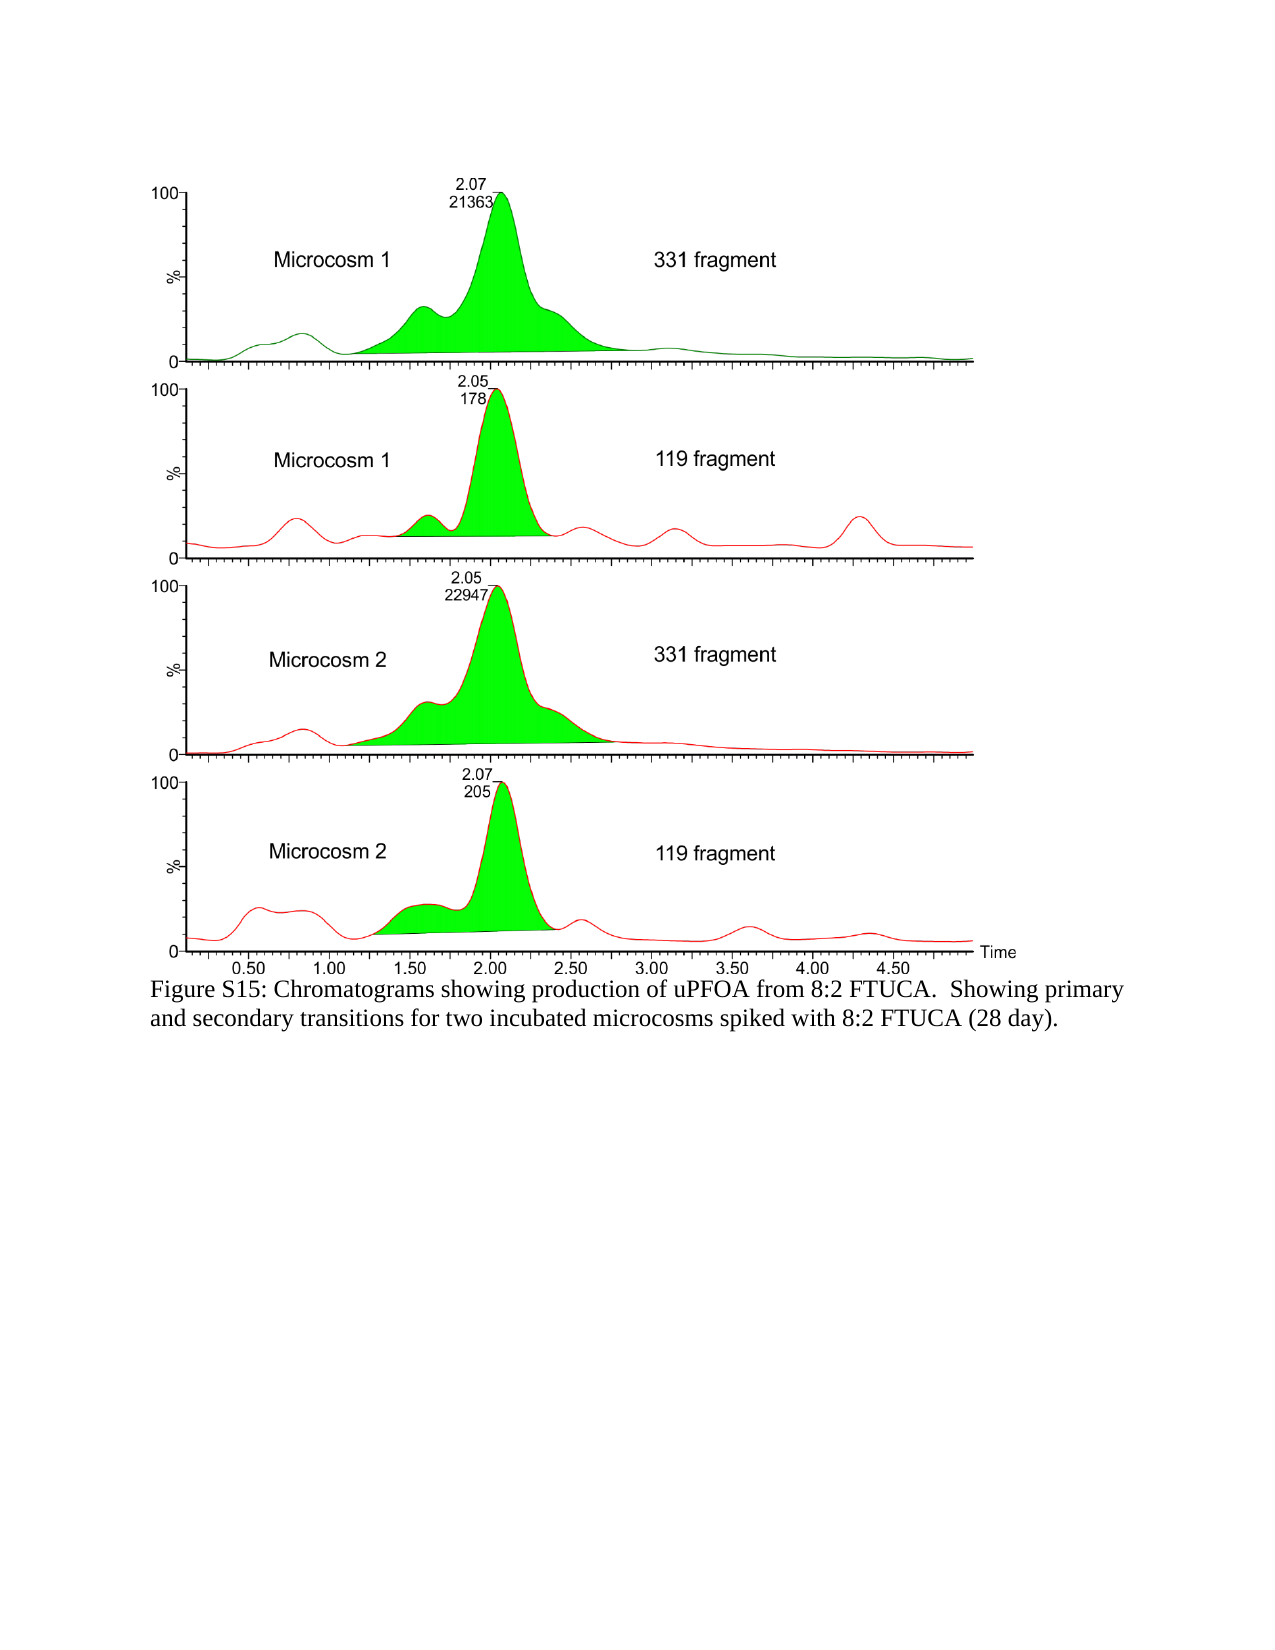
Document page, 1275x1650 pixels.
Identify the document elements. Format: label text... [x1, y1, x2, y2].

text Figure S15: Chromatograms showing production of uPFOA from 8:2 FTUCA. Showing primary and secondary transitions for two incubated microcosms spiked with 8:2 FTUCA (28 day). [150, 974, 1125, 1032]
picture [150, 178, 1016, 974]
